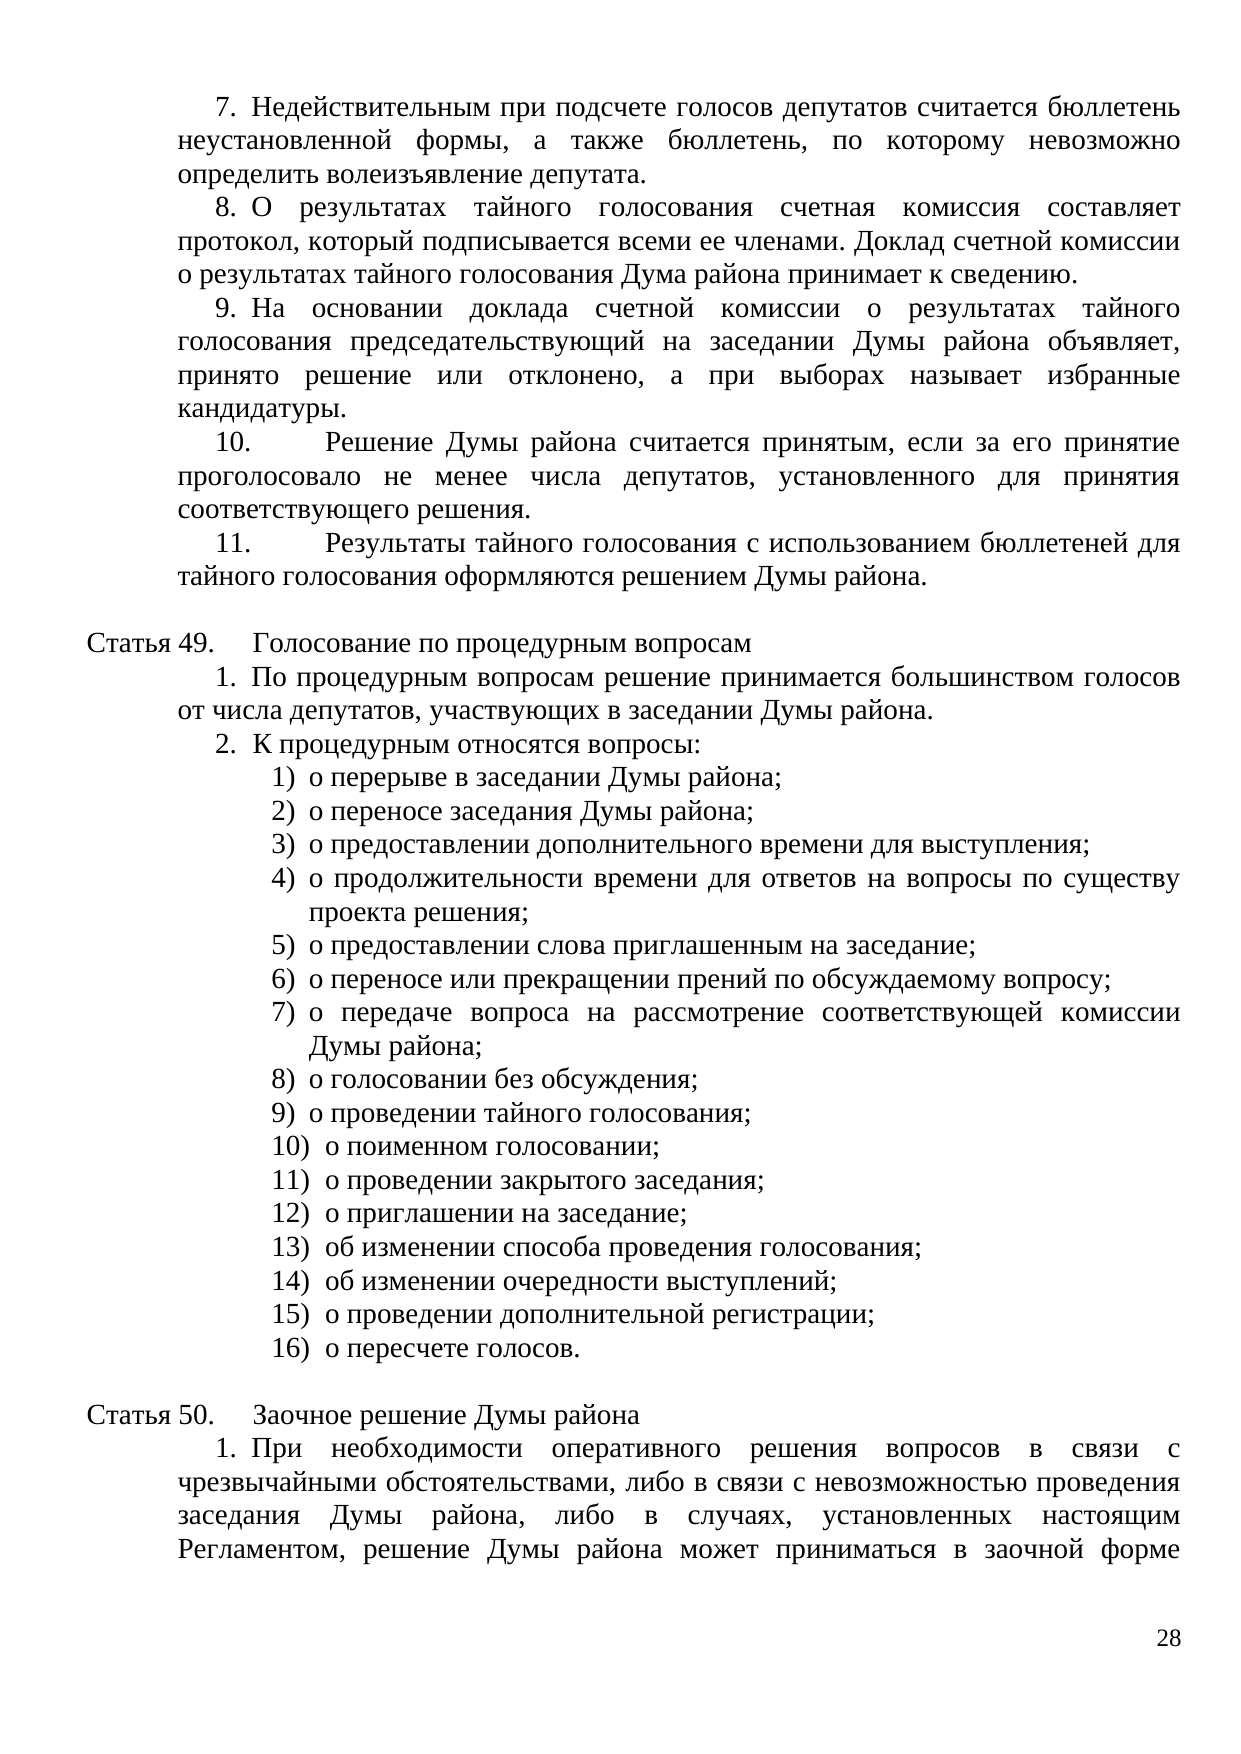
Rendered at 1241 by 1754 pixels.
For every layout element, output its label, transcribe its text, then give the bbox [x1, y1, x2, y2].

list К процедурным относятся вопросы: [215, 726, 1181, 759]
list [177, 1430, 1181, 1564]
list о перерыве в заседании Думы района; [271, 759, 1181, 793]
list Решение Думы района считается принятым, если за его принятие проголосовало не менее числа депутатов, установленного для принятия соответствующего решения. [177, 424, 1181, 525]
list об изменении способа проведения голосования; [271, 1229, 1181, 1263]
list об изменении очередности выступлений; [271, 1263, 1181, 1296]
list о поименном голосовании; [271, 1128, 1181, 1162]
list о голосовании без обсуждения; [271, 1061, 1181, 1095]
list о предоставлении слова приглашенным на заседание; [271, 927, 1181, 961]
list По процедурным вопросам решение принимается большинством голосов от числа депутатов, участвующих в заседании Думы района. [177, 659, 1181, 726]
list о передаче вопроса на рассмотрение соответствующей комиссии Думы района; [271, 994, 1181, 1061]
list О результатах тайного голосования счетная комиссия составляет протокол, который подписывается всеми ее членами. Доклад счетной комиссии о результатах тайного голосования Дума района принимает к сведению. [177, 189, 1181, 290]
list о приглашении на заседание; [271, 1196, 1181, 1229]
list Недействительным при подсчете голосов депутатов считается бюллетень неустановленной формы, а также бюллетень, по которому невозможно определить волеизъявление депутата. [177, 89, 1181, 189]
list о проведении дополнительной регистрации; [271, 1296, 1181, 1330]
list о предоставлении дополнительного времени для выступления; [271, 827, 1181, 860]
list о проведении закрытого заседания; [271, 1162, 1181, 1196]
list Результаты тайного голосования с использованием бюллетеней для тайного голосования оформляются решением Думы района. [177, 525, 1181, 592]
list о пересчете голосов. [271, 1330, 1181, 1363]
list Заочное решение Думы района [215, 1397, 1181, 1430]
list о продолжительности времени для ответов на вопросы по существу проекта решения; [271, 860, 1181, 927]
list о проведении тайного голосования; [271, 1095, 1181, 1128]
list Голосование по процедурным вопросам [215, 625, 1181, 659]
list На основании доклада счетной комиссии о результатах тайного голосования председательствующий на заседании Думы района объявляет, принято решение или отклонено, а при выборах называет избранные кандидатуры. [177, 290, 1181, 424]
list о переносе заседания Думы района; [271, 793, 1181, 827]
list о переносе или прекращении прений по обсуждаемому вопросу; [271, 961, 1181, 994]
